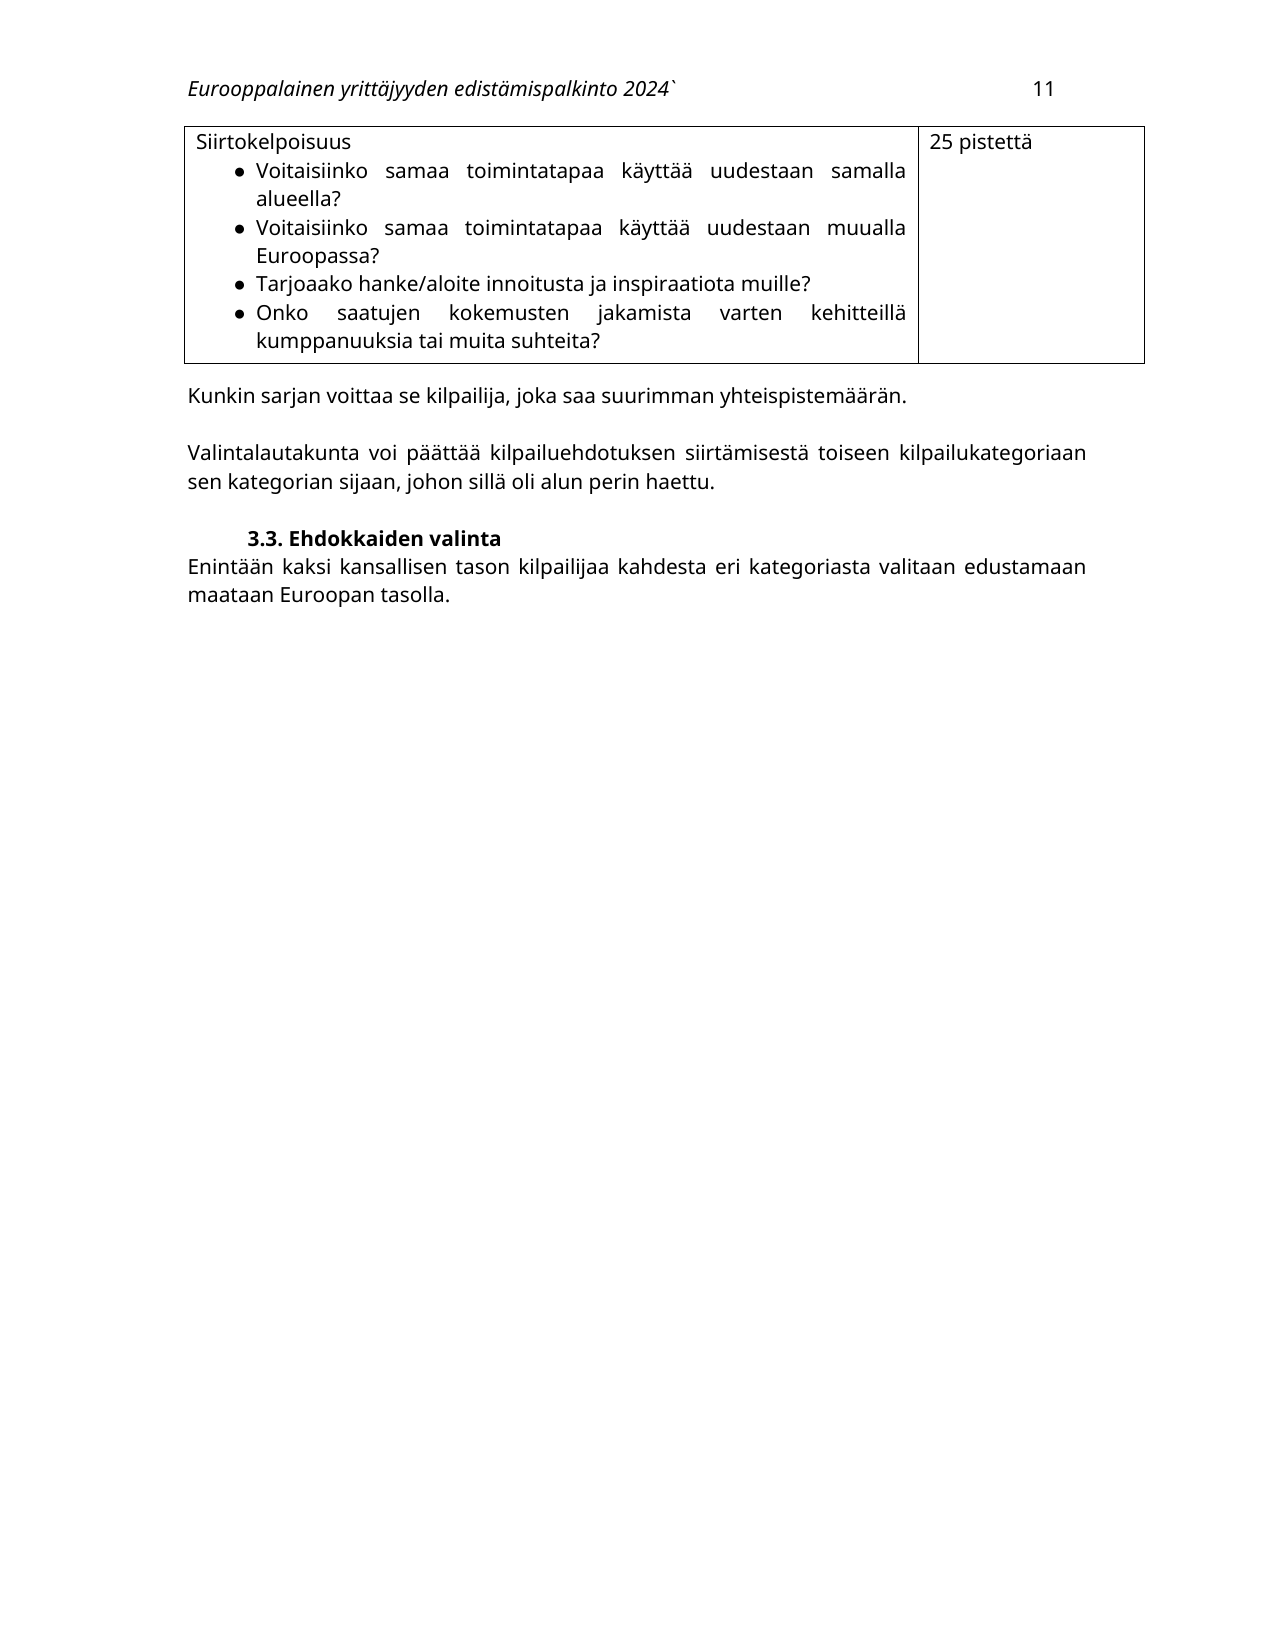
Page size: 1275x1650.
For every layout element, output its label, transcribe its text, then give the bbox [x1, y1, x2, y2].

text Enintään kaksi kansallisen tason kilpailijaa kahdesta eri kategoriasta valitaan edustamaan maataan Euroopan tasolla. [187, 552, 1087, 609]
subtitle 3.3. Ehdokkaiden valinta [187, 524, 1087, 552]
table_cell Siirtokelpoisuus Voitaisiinko samaa toimintatapaa käyttää uudestaan samalla alueella? Voitaisiinko samaa toimintatapaa käyttää uudestaan muualla Euroopassa? Tarjoaako hanke/aloite innoitusta ja inspiraatiota muille? Onko saatujen kokemusten jakamista varten kehitteillä kumppanuuksia tai muita suhteita? [185, 127, 918, 363]
text Kunkin sarjan voittaa se kilpailija, joka saa suurimman yhteispistemäärän. [187, 381, 1087, 410]
table_cell 25 pistettä [919, 127, 1144, 363]
text Valintalautakunta voi päättää kilpailuehdotuksen siirtämisestä toiseen kilpailukategoriaan sen kategorian sijaan, johon sillä oli alun perin haettu. [187, 438, 1087, 495]
